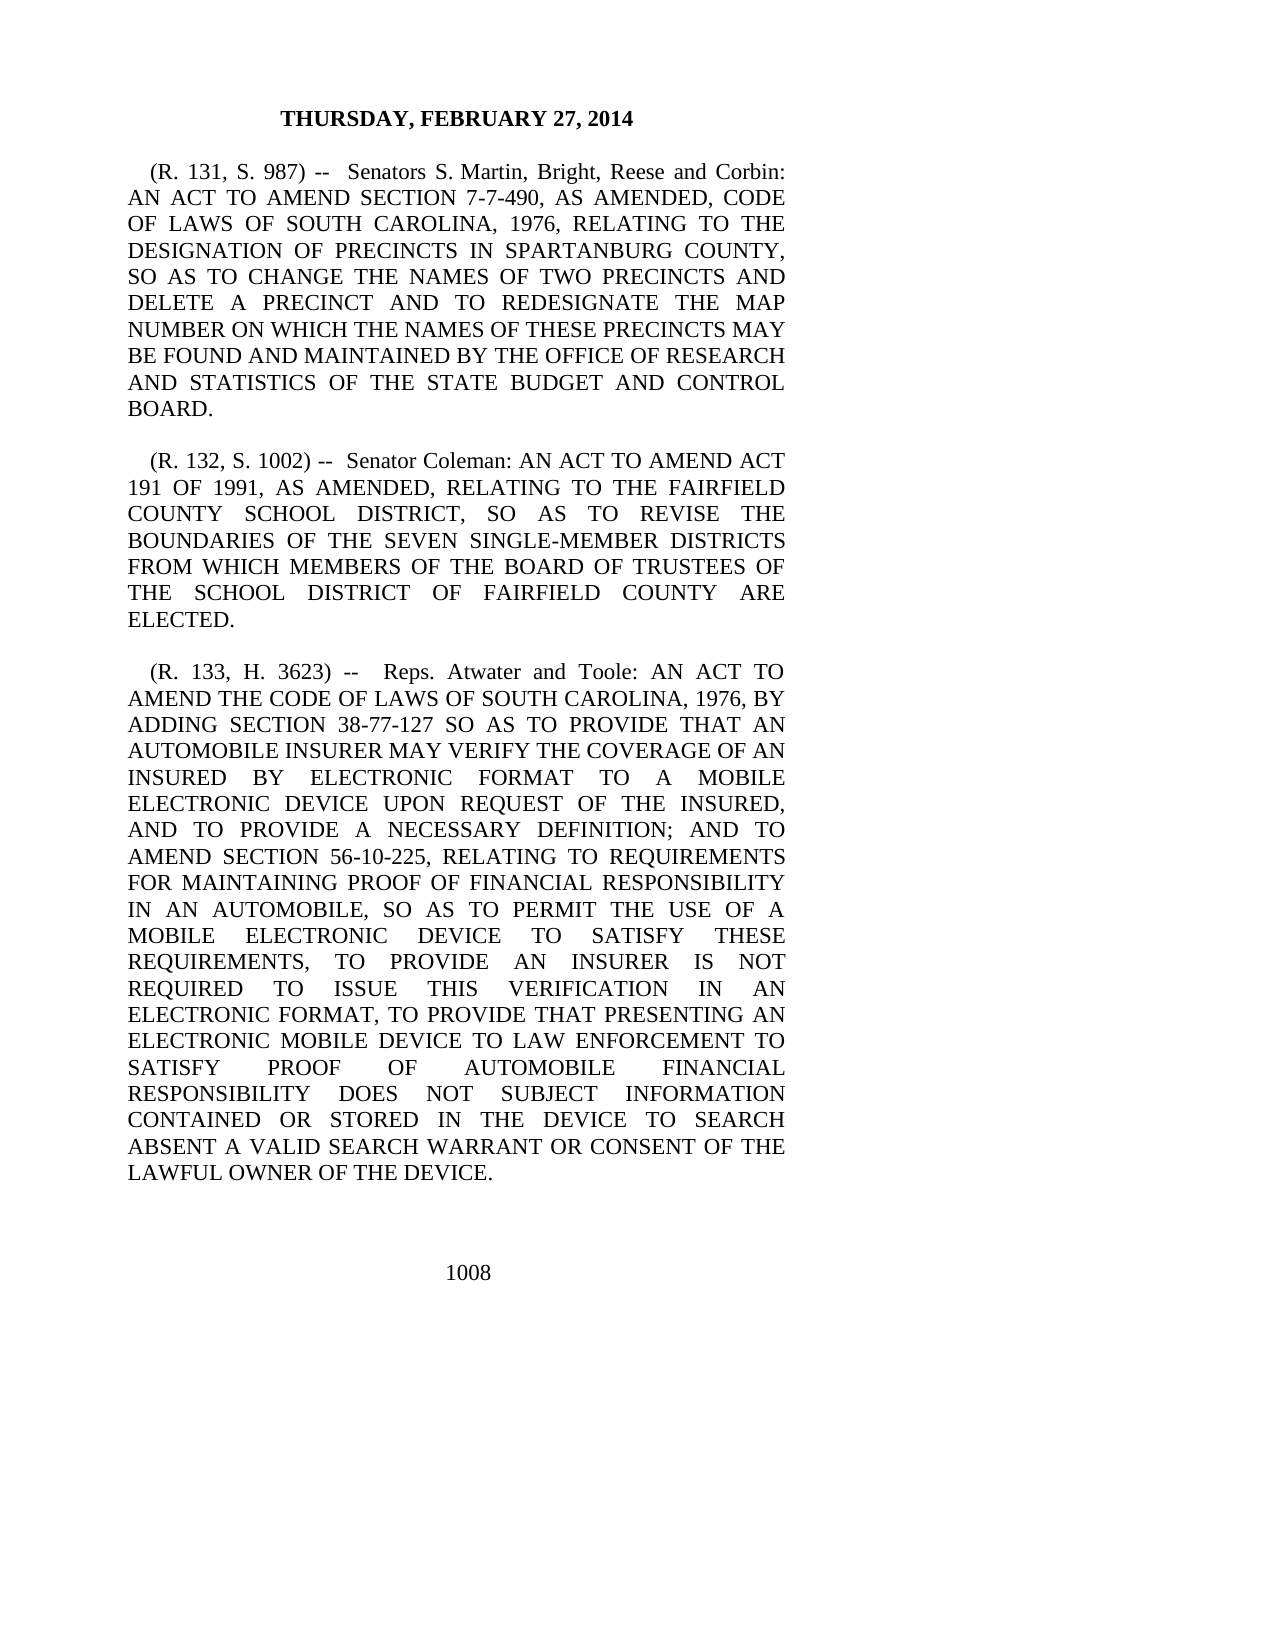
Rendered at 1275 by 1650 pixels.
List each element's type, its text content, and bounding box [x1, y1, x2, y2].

text (R. 133, H. 3623) -- Reps. Atwater and Toole: AN ACT TO AMEND THE CODE OF LAWS OF SOUTH CAROLINA, 1976, BY ADDING SECTION 38-77-127 SO AS TO PROVIDE THAT AN AUTOMOBILE INSURER MAY VERIFY THE COVERAGE OF AN INSURED BY ELECTRONIC FORMAT TO A MOBILE ELECTRONIC DEVICE UPON REQUEST OF THE INSURED, AND TO PROVIDE A NECESSARY DEFINITION; AND TO AMEND SECTION 56-10-225, RELATING TO REQUIREMENTS FOR MAINTAINING PROOF OF FINANCIAL RESPONSIBILITY IN AN AUTOMOBILE, SO AS TO PERMIT THE USE OF A MOBILE ELECTRONIC DEVICE TO SATISFY THESE REQUIREMENTS, TO PROVIDE AN INSURER IS NOT REQUIRED TO ISSUE THIS VERIFICATION IN AN ELECTRONIC FORMAT, TO PROVIDE THAT PRESENTING AN ELECTRONIC MOBILE DEVICE TO LAW ENFORCEMENT TO SATISFY PROOF OF AUTOMOBILE FINANCIAL RESPONSIBILITY DOES NOT SUBJECT INFORMATION CONTAINED OR STORED IN THE DEVICE TO SEARCH ABSENT A VALID SEARCH WARRANT OR CONSENT OF THE LAWFUL OWNER OF THE DEVICE. [127, 658, 786, 1186]
text (R. 131, S. 987) -- Senators S. Martin, Bright, Reese and Corbin: AN ACT TO AMEND SECTION 7-7-490, AS AMENDED, CODE OF LAWS OF SOUTH CAROLINA, 1976, RELATING TO THE DESIGNATION OF PRECINCTS IN SPARTANBURG COUNTY, SO AS TO CHANGE THE NAMES OF TWO PRECINCTS AND DELETE A PRECINCT AND TO REDESIGNATE THE MAP NUMBER ON WHICH THE NAMES OF THESE PRECINCTS MAY BE FOUND AND MAINTAINED BY THE OFFICE OF RESEARCH AND STATISTICS OF THE STATE BUDGET AND CONTROL BOARD. [127, 158, 786, 421]
text (R. 132, S. 1002) -- Senator Coleman: AN ACT TO AMEND ACT 191 OF 1991, AS AMENDED, RELATING TO THE FAIRFIELD COUNTY SCHOOL DISTRICT, SO AS TO REVISE THE BOUNDARIES OF THE SEVEN SINGLE-MEMBER DISTRICTS FROM WHICH MEMBERS OF THE BOARD OF TRUSTEES OF THE SCHOOL DISTRICT OF FAIRFIELD COUNTY ARE ELECTED. [127, 448, 786, 632]
